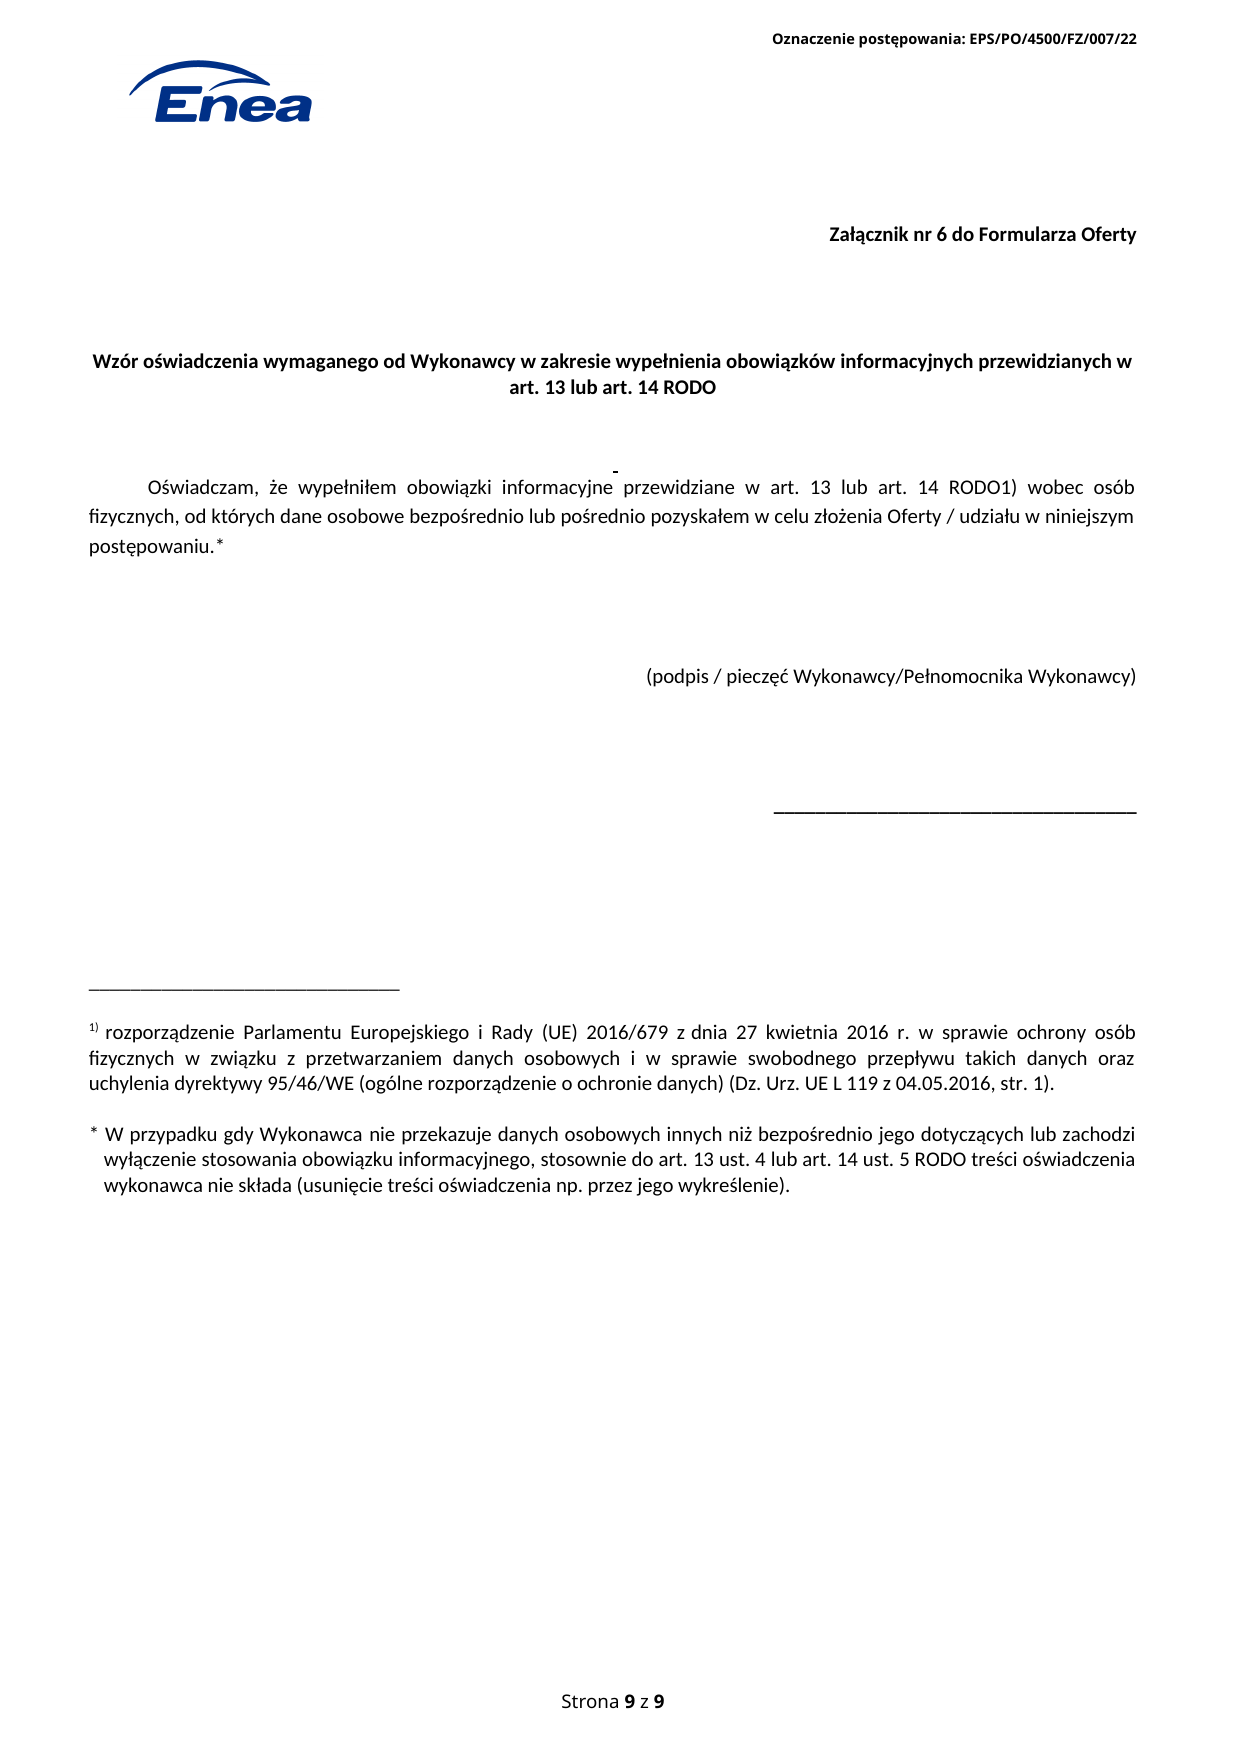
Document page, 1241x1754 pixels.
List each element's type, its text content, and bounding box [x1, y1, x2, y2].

text Oświadczam, że wypełniłem obowiązki informacyjne przewidziane w art. 13 lub art. 14 RODO1) wobec osób fizycznych, od których dane osobowe bezpośrednio lub pośrednio pozyskałem w celu złożenia Oferty / udziału w niniejszym postępowaniu.* [89, 474, 1137, 558]
text * W przypadku gdy Wykonawca nie przekazuje danych osobowych innych niż bezpośrednio jego dotyczących lub zachodzi wyłączenie stosowania obowiązku informacyjnego, stosownie do art. 13 ust. 4 lub art. 14 ust. 5 RODO treści oświadczenia wykonawca nie składa (usunięcie treści oświadczenia np. przez jego wykreślenie). [89, 1121, 1137, 1197]
text Załącznik nr 6 do Formularza Oferty [89, 222, 1137, 247]
text 1) rozporządzenie Parlamentu Europejskiego i Rady (UE) 2016/679 z dnia 27 kwietnia 2016 r. w sprawie ochrony osób fizycznych w związku z przetwarzaniem danych osobowych i w sprawie swobodnego przepływu takich danych oraz uchylenia dyrektywy 95/46/WE (ogólne rozporządzenie o ochronie danych) (Dz. Urz. UE L 119 z 04.05.2016, str. 1). [89, 1019, 1137, 1096]
text ______________________________ [89, 969, 1137, 994]
text ___________________________________ [89, 791, 1137, 816]
picture [117, 50, 324, 124]
text Wzór oświadczenia wymaganego od Wykonawcy w zakresie wypełnienia obowiązków informacyjnych przewidzianych w art. 13 lub art. 14 RODO [89, 349, 1137, 399]
text (podpis / pieczęć Wykonawcy/Pełnomocnika Wykonawcy) [89, 664, 1137, 689]
